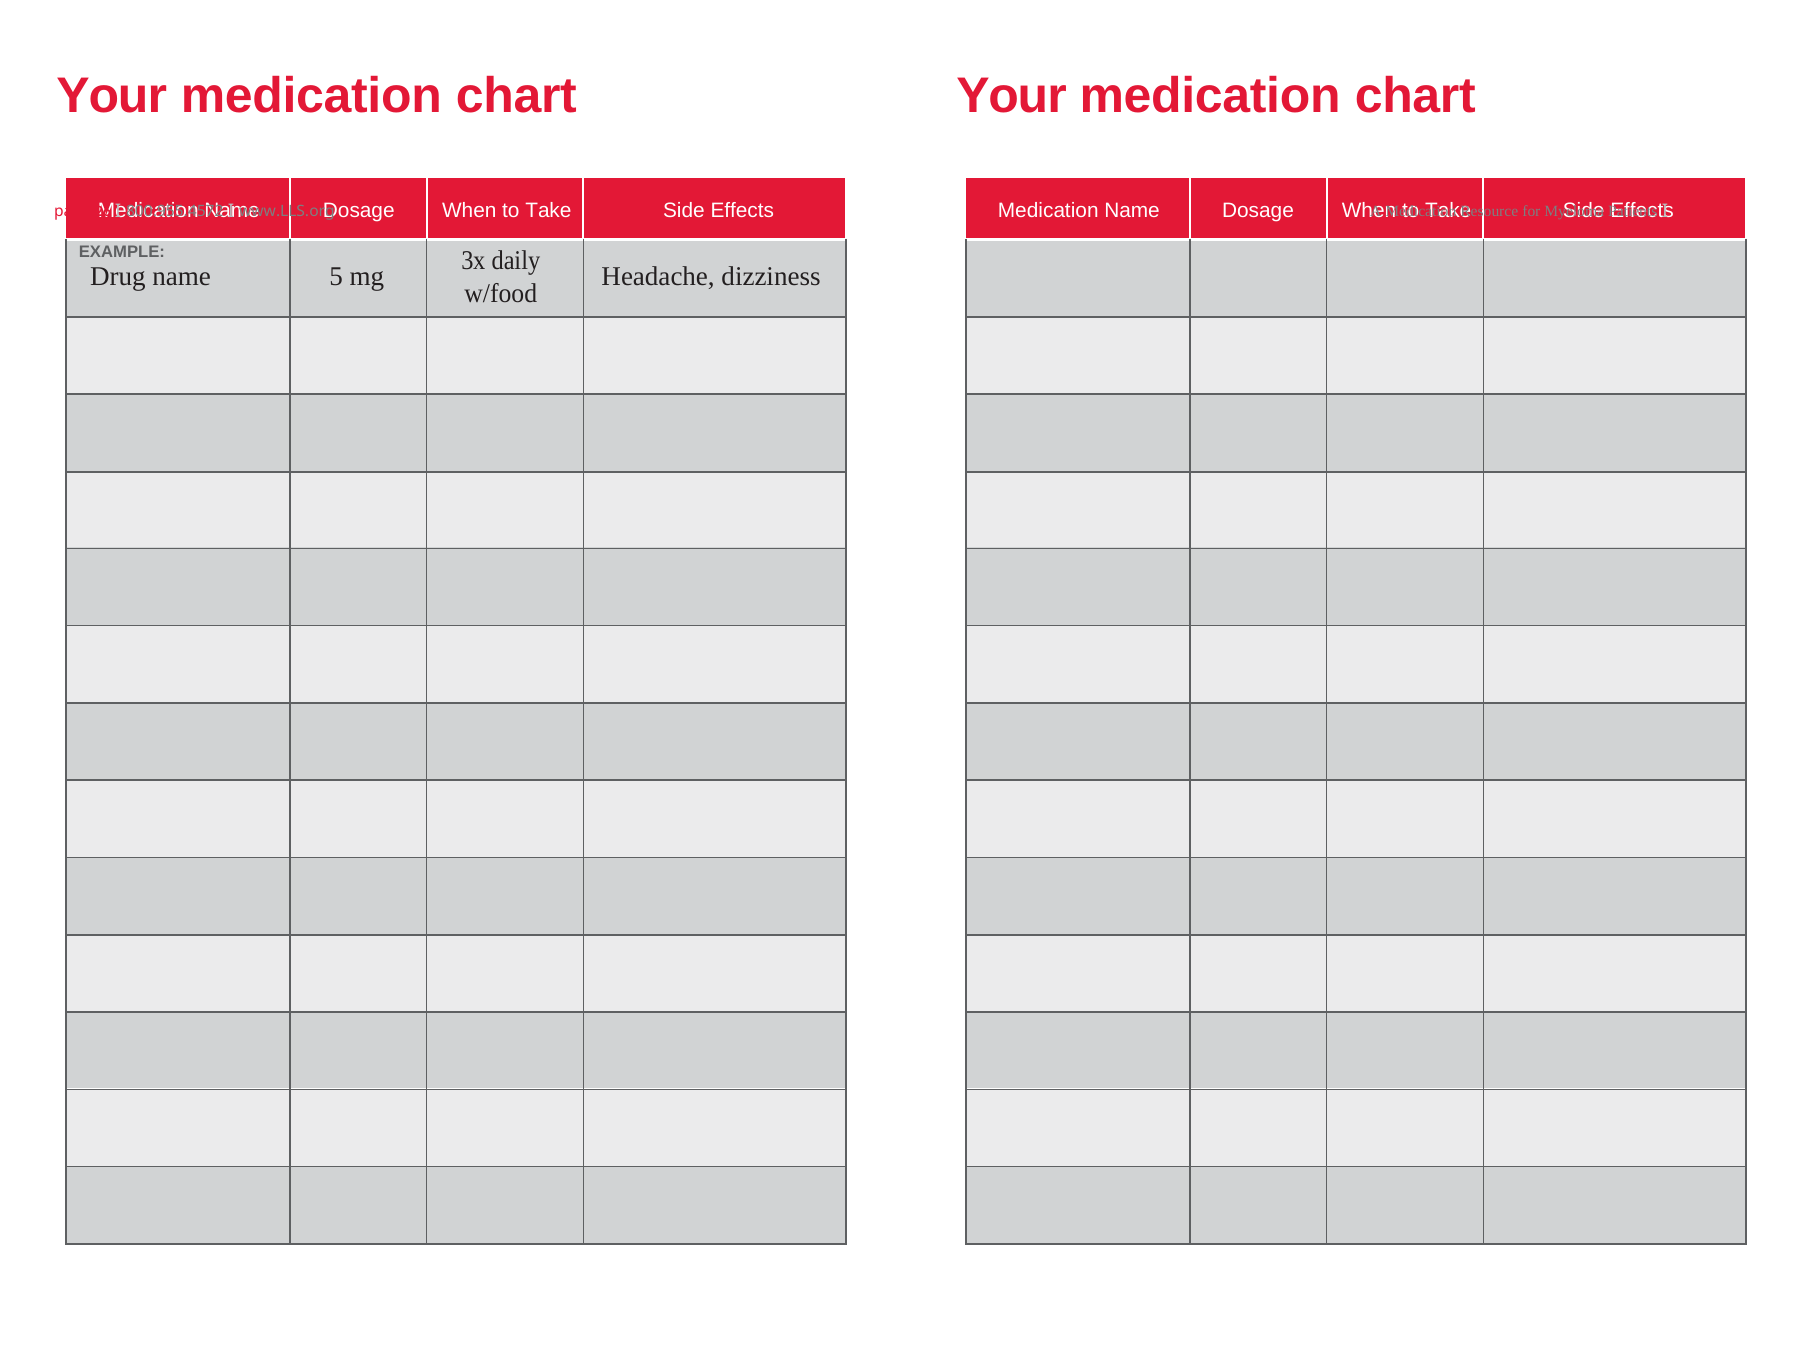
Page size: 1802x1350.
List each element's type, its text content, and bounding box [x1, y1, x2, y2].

text Your medication chart Your medication chart [56, 67, 1757, 124]
text page 26 I 800.955.4572 I www.LLS.org A Medication Resource for Myeloma Patients I page 27 [54, 196, 1757, 223]
